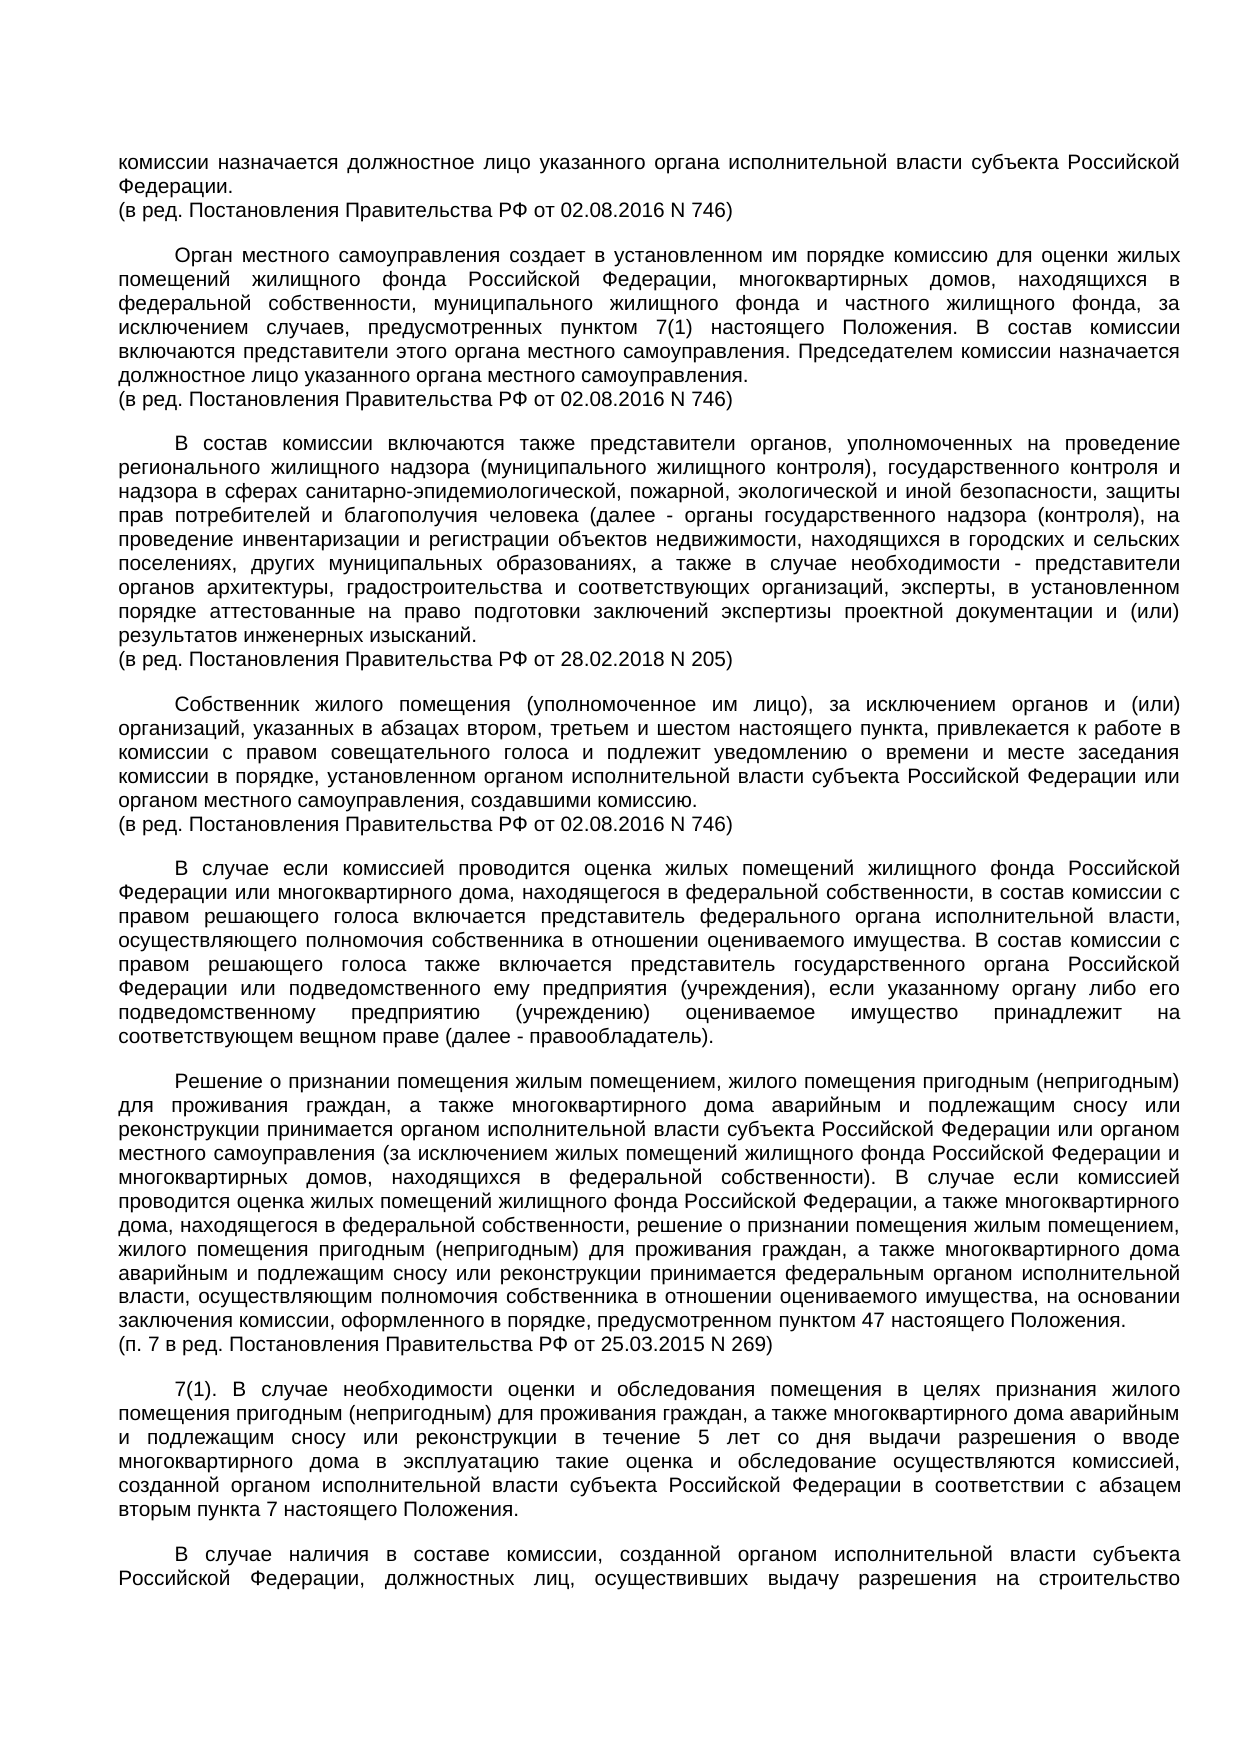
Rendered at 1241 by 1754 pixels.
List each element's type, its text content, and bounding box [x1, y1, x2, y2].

text В случае если комиссией проводится оценка жилых помещений жилищного фонда Российской Федерации или многоквартирного дома, находящегося в федеральной собственности, в состав комиссии с правом решающего голоса включается представитель федерального органа исполнительной власти, осуществляющего полномочия собственника в отношении оцениваемого имущества. В состав комиссии с правом решающего голоса также включается представитель государственного органа Российской Федерации или подведомственного ему предприятия (учреждения), если указанному органу либо его подведомственному предприятию (учреждению) оцениваемое имущество принадлежит на соответствующем вещном праве (далее - правообладатель). [118, 856, 1181, 1048]
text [118, 150, 1181, 198]
text 7(1). В случае необходимости оценки и обследования помещения в целях признания жилого помещения пригодным (непригодным) для проживания граждан, а также многоквартирного дома аварийным и подлежащим сносу или реконструкции в течение 5 лет со дня выдачи разрешения о вводе многоквартирного дома в эксплуатацию такие оценка и обследование осуществляются комиссией, созданной органом исполнительной власти субъекта Российской Федерации в соответствии с абзацем вторым пункта 7 настоящего Положения. [118, 1377, 1181, 1521]
text (в ред. Постановления Правительства РФ от 02.08.2016 N 746) [118, 386, 1181, 410]
text Решение о признании помещения жилым помещением, жилого помещения пригодным (непригодным) для проживания граждан, а также многоквартирного дома аварийным и подлежащим сносу или реконструкции принимается органом исполнительной власти субъекта Российской Федерации или органом местного самоуправления (за исключением жилых помещений жилищного фонда Российской Федерации и многоквартирных домов, находящихся в федеральной собственности). В случае если комиссией проводится оценка жилых помещений жилищного фонда Российской Федерации, а также многоквартирного дома, находящегося в федеральной собственности, решение о признании помещения жилым помещением, жилого помещения пригодным (непригодным) для проживания граждан, а также многоквартирного дома аварийным и подлежащим сносу или реконструкции принимается федеральным органом исполнительной власти, осуществляющим полномочия собственника в отношении оцениваемого имущества, на основании заключения комиссии, оформленного в порядке, предусмотренном пунктом 47 настоящего Положения. [118, 1069, 1181, 1332]
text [118, 1542, 1181, 1589]
text Собственник жилого помещения (уполномоченное им лицо), за исключением органов и (или) организаций, указанных в абзацах втором, третьем и шестом настоящего пункта, привлекается к работе в комиссии с правом совещательного голоса и подлежит уведомлению о времени и месте заседания комиссии в порядке, установленном органом исполнительной власти субъекта Российской Федерации или органом местного самоуправления, создавшими комиссию. [118, 692, 1181, 811]
text (в ред. Постановления Правительства РФ от 28.02.2018 N 205) [118, 647, 1181, 671]
text (в ред. Постановления Правительства РФ от 02.08.2016 N 746) [118, 811, 1181, 835]
text (п. 7 в ред. Постановления Правительства РФ от 25.03.2015 N 269) [118, 1332, 1181, 1356]
text (в ред. Постановления Правительства РФ от 02.08.2016 N 746) [118, 198, 1181, 222]
text В состав комиссии включаются также представители органов, уполномоченных на проведение регионального жилищного надзора (муниципального жилищного контроля), государственного контроля и надзора в сферах санитарно-эпидемиологической, пожарной, экологической и иной безопасности, защиты прав потребителей и благополучия человека (далее - органы государственного надзора (контроля), на проведение инвентаризации и регистрации объектов недвижимости, находящихся в городских и сельских поселениях, других муниципальных образованиях, а также в случае необходимости - представители органов архитектуры, градостроительства и соответствующих организаций, эксперты, в установленном порядке аттестованные на право подготовки заключений экспертизы проектной документации и (или) результатов инженерных изысканий. [118, 431, 1181, 647]
text Орган местного самоуправления создает в установленном им порядке комиссию для оценки жилых помещений жилищного фонда Российской Федерации, многоквартирных домов, находящихся в федеральной собственности, муниципального жилищного фонда и частного жилищного фонда, за исключением случаев, предусмотренных пунктом 7(1) настоящего Положения. В состав комиссии включаются представители этого органа местного самоуправления. Председателем комиссии назначается должностное лицо указанного органа местного самоуправления. [118, 243, 1181, 386]
